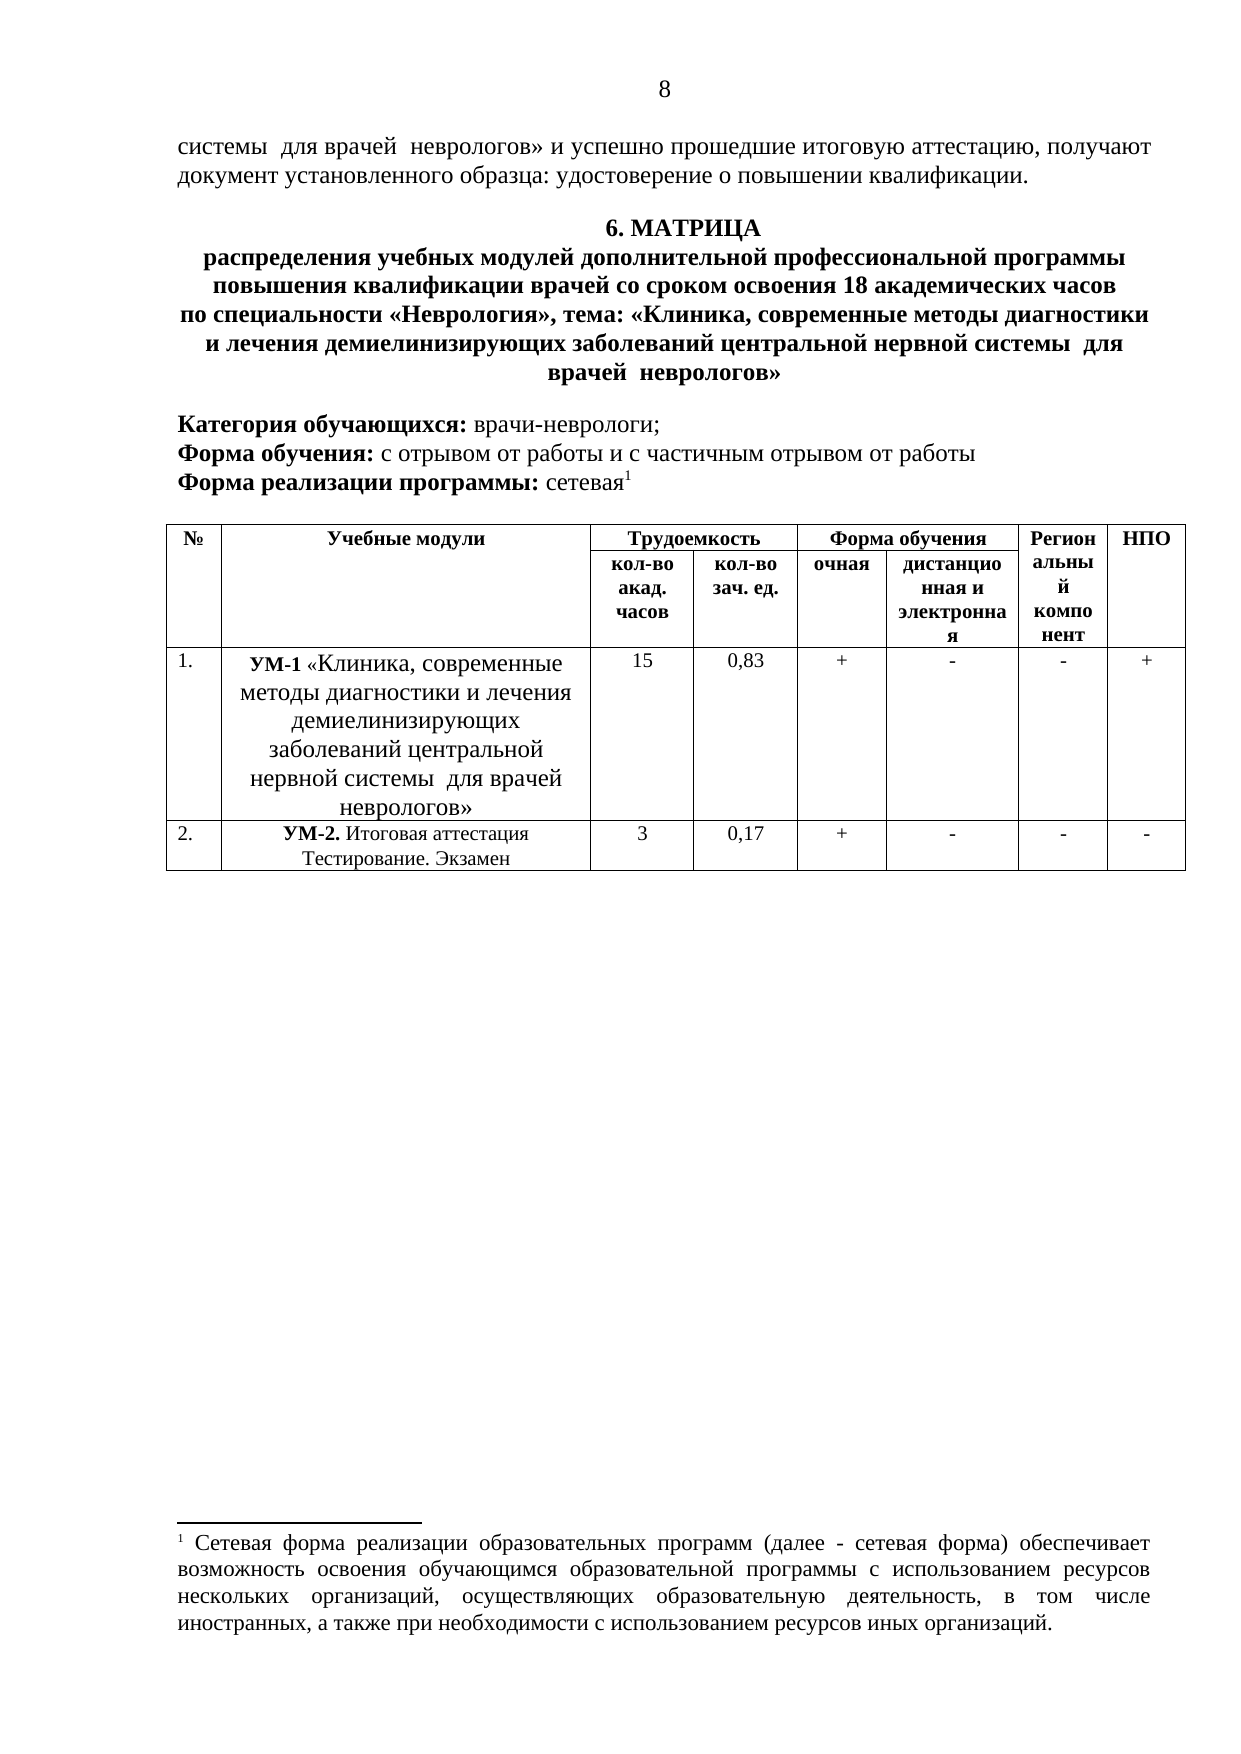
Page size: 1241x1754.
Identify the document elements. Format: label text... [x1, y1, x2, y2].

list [177, 131, 1152, 189]
table_cell [167, 648, 221, 820]
table_cell - [1019, 821, 1107, 869]
table_cell кол-во зач. ед. [694, 551, 797, 647]
table_cell УМ-1 «Клиника, современные методы диагностики и лечения демиелинизирующих заболеваний центральной нервной системы для врачей неврологов» [222, 648, 590, 820]
table_cell + [798, 821, 886, 869]
table_cell - [887, 648, 1018, 820]
table_cell кол-во акад. часов [591, 551, 693, 647]
text Категория обучающихся: врачи-неврологи; [177, 409, 1152, 438]
text распределения учебных модулей дополнительной профессиональной программы повышения квалификации врачей со сроком освоения 18 академических часов [177, 242, 1152, 299]
table_cell УМ-2. Итоговая аттестация Тестирование. Экзамен [222, 821, 590, 869]
table_cell - [887, 821, 1018, 869]
table_header Форма обучения [798, 525, 1018, 549]
table_header Трудоемкость [591, 525, 797, 549]
table_cell 0,83 [694, 648, 797, 820]
text Форма обучения: с отрывом от работы и с частичным отрывом от работы [177, 438, 1152, 467]
text Форма реализации программы: сетевая [177, 467, 1152, 496]
table_cell + [798, 648, 886, 820]
table_cell 15 [591, 648, 693, 820]
table_cell [167, 821, 221, 869]
text 6. МАТРИЦА [215, 213, 1152, 242]
table_cell 3 [591, 821, 693, 869]
table_cell - [1019, 648, 1107, 820]
text по специальности «Неврология», тема: «Клиника, современные методы диагностики и лечения демиелинизирующих заболеваний центральной нервной системы для врачей неврологов» [177, 299, 1152, 385]
table_header Учебные модули [222, 525, 590, 647]
table_cell - [1108, 821, 1185, 869]
table_cell + [1108, 648, 1185, 820]
table_header № [167, 525, 221, 647]
table_cell 0,17 [694, 821, 797, 869]
table_cell очная [798, 551, 886, 647]
table_header Региональный компонент [1019, 525, 1107, 647]
table_cell дистанционная и электронная [887, 551, 1018, 647]
table_header НПО [1108, 525, 1185, 647]
